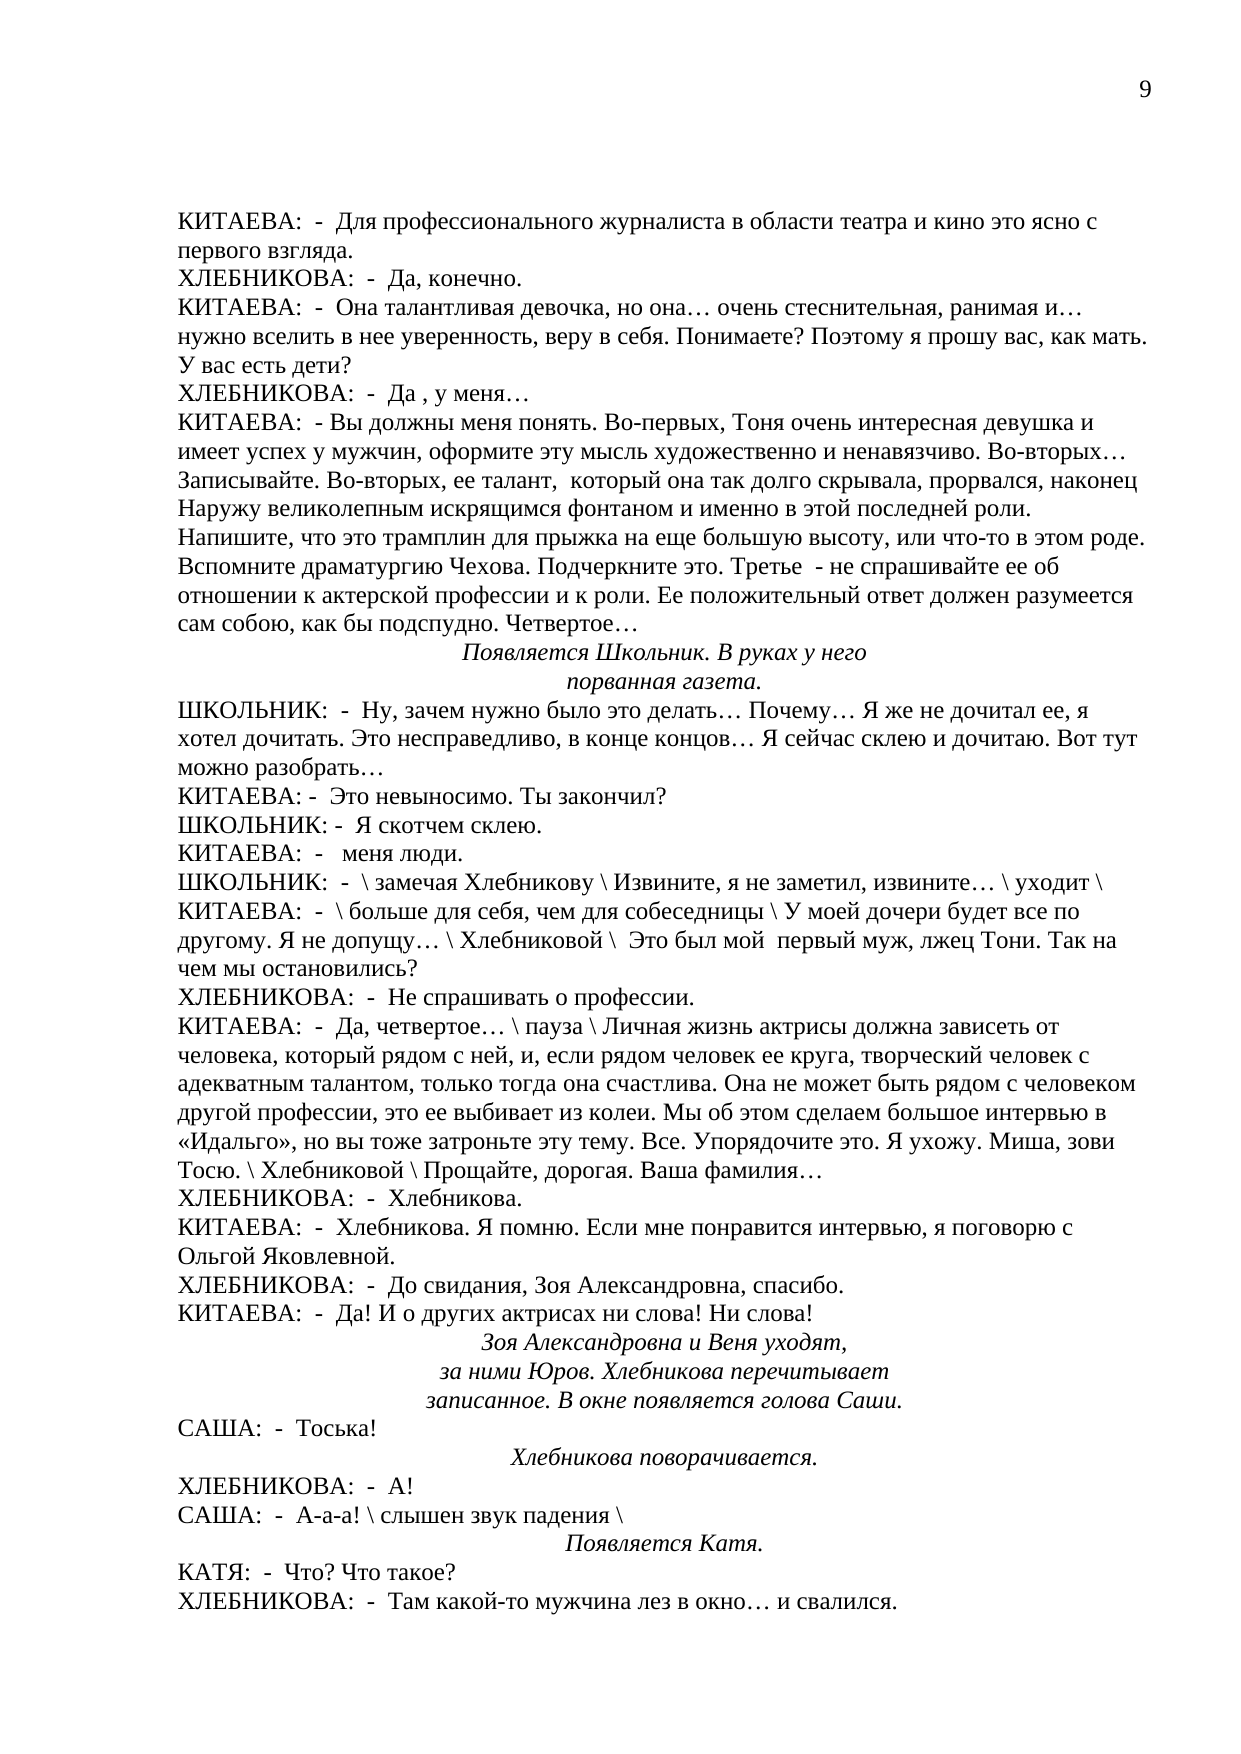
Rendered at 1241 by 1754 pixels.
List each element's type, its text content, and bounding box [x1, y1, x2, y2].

text КИТАЕВА: - Она талантливая девочка, но она… очень стеснительная, ранимая и… нужно вселить в нее уверенность, веру в себя. Понимаете? Поэтому я прошу вас, как мать. У вас есть дети? [177, 292, 1152, 378]
text записанное. В окне появляется голова Саши. [177, 1385, 1152, 1413]
text КИТАЕВА: - Для профессионального журналиста в области театра и кино это ясно с первого взгляда. [177, 206, 1152, 263]
text ХЛЕБНИКОВА: - Не спрашивать о профессии. [177, 982, 1152, 1011]
text ШКОЛЬНИК: - Я скотчем склею. [177, 810, 1152, 838]
text ШКОЛЬНИК: - Ну, зачем нужно было это делать… Почему… Я же не дочитал ее, я хотел дочитать. Это несправедливо, в конце концов… Я сейчас склею и дочитаю. Вот тут можно разобрать… [177, 695, 1152, 781]
text Появляется Школьник. В руках у него [177, 637, 1152, 666]
text САША: - Тоська! [177, 1413, 1152, 1442]
text ХЛЕБНИКОВА: - Там какой-то мужчина лез в окно… и свалился. [177, 1586, 1152, 1615]
text КИТАЕВА: - Хлебникова. Я помню. Если мне понравится интервью, я поговорю с Ольгой Яковлевной. [177, 1212, 1152, 1270]
text КИТАЕВА: - Вы должны меня понять. Во-первых, Тоня очень интересная девушка и имеет успех у мужчин, оформите эту мысль художественно и ненавязчиво. Во-вторых… Записывайте. Во-вторых, ее талант, который она так долго скрывала, прорвался, наконец [177, 407, 1152, 493]
text ХЛЕБНИКОВА: - Да , у меня… [177, 378, 1152, 407]
text КИТАЕВА: - Да! И о других актрисах ни слова! Ни слова! [177, 1298, 1152, 1327]
text КАТЯ: - Что? Что такое? [177, 1557, 1152, 1586]
text КИТАЕВА: - \ больше для себя, чем для собеседницы \ У моей дочери будет все по другому. Я не допущу… \ Хлебниковой \ Это был мой первый муж, лжец Тони. Так на чем мы остановились? [177, 896, 1152, 982]
text Наружу великолепным искрящимся фонтаном и именно в этой последней роли. Напишите, что это трамплин для прыжка на еще большую высоту, или что-то в этом роде. Вспомните драматургию Чехова. Подчеркните это. Третье - не спрашивайте ее об отношении к актерской профессии и к роли. Ее положительный ответ должен разумеется сам собою, как бы подспудно. Четвертое… [177, 493, 1152, 637]
text Зоя Александровна и Веня уходят, [177, 1327, 1152, 1356]
text порванная газета. [177, 666, 1152, 695]
text ХЛЕБНИКОВА: - Хлебникова. [177, 1183, 1152, 1212]
text Появляется Катя. [177, 1528, 1152, 1557]
text ХЛЕБНИКОВА: - Да, конечно. [177, 263, 1152, 292]
text Хлебникова поворачивается. [177, 1442, 1152, 1471]
text КИТАЕВА: - Это невыносимо. Ты закончил? [177, 781, 1152, 810]
text САША: - А-а-а! \ слышен звук падения \ [177, 1500, 1152, 1528]
text КИТАЕВА: - Да, четвертое… \ пауза \ Личная жизнь актрисы должна зависеть от человека, который рядом с ней, и, если рядом человек ее круга, творческий человек с адекватным талантом, только тогда она счастлива. Она не может быть рядом с человеком другой профессии, это ее выбивает из колеи. Мы об этом сделаем большое интервью в «Идальго», но вы тоже затроньте эту тему. Все. Упорядочите это. Я ухожу. Миша, зови Тосю. \ Хлебниковой \ Прощайте, дорогая. Ваша фамилия… [177, 1011, 1152, 1183]
text ШКОЛЬНИК: - \ замечая Хлебникову \ Извините, я не заметил, извините… \ уходит \ [177, 867, 1152, 896]
text ХЛЕБНИКОВА: - До свидания, Зоя Александровна, спасибо. [177, 1270, 1152, 1298]
text за ними Юров. Хлебникова перечитывает [177, 1356, 1152, 1385]
text ХЛЕБНИКОВА: - А! [177, 1471, 1152, 1500]
text КИТАЕВА: - меня люди. [177, 838, 1152, 867]
